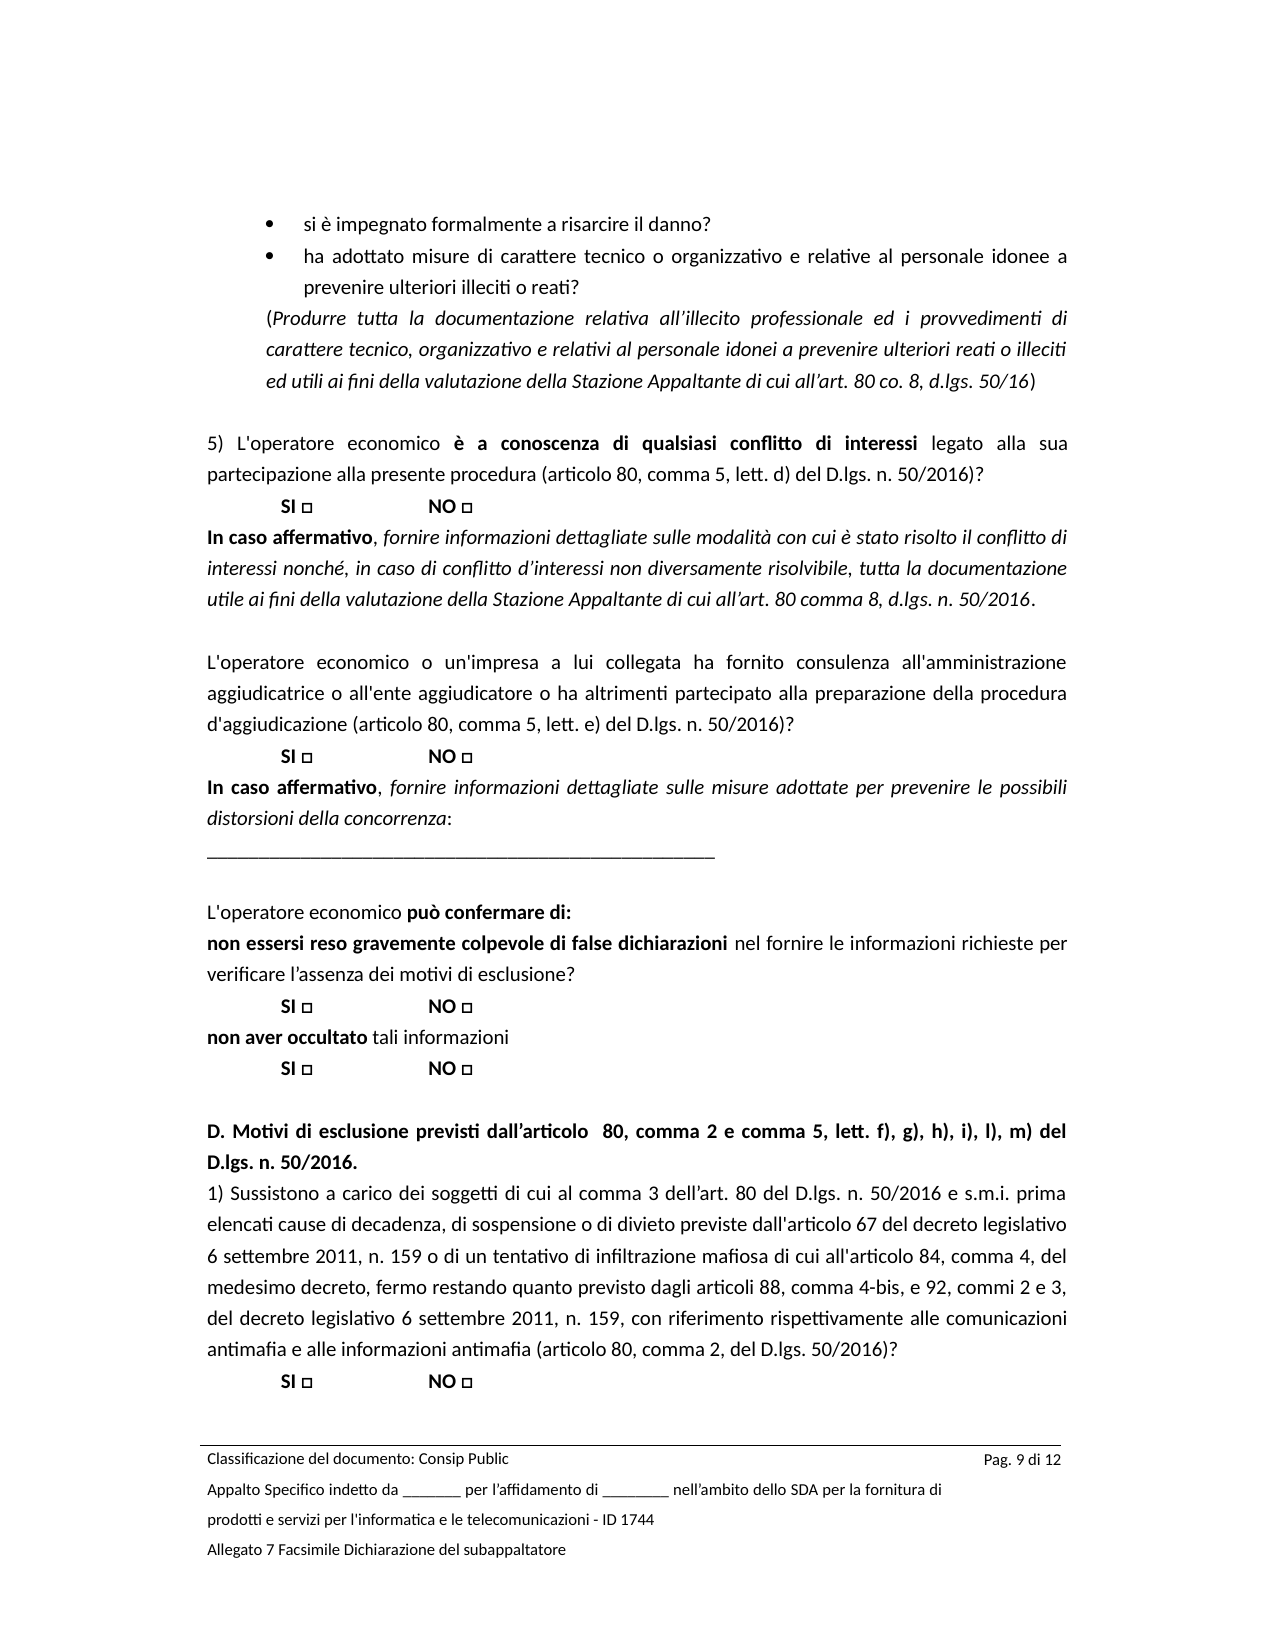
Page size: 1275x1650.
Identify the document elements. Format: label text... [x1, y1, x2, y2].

list (Produrre tutta la documentazione relativa all’illecito professionale ed i provvedimenti di carattere tecnico, organizzativo e relativi al personale idonei a prevenire ulteriori reati o illeciti ed utili ai fini della valutazione della Stazione Appaltante di cui all’art. 80 co. 8, d.lgs. 50/16) [266, 301, 1068, 394]
list non essersi reso gravemente colpevole di false dichiarazioni nel fornire le informazioni richieste per verificare l’assenza dei motivi di esclusione? [207, 926, 1068, 988]
list ha adottato misure di carattere tecnico o organizzativo e relative al personale idonee a prevenire ulteriori illeciti o reati? [266, 238, 1068, 301]
list 5) L'operatore economico è a conoscenza di qualsiasi conflitto di interessi legato alla sua partecipazione alla presente procedura (articolo 80, comma 5, lett. d) del D.lgs. n. 50/2016)? [207, 426, 1068, 488]
list In caso affermativo, fornire informazioni dettagliate sulle modalità con cui è stato risolto il conflitto di interessi nonché, in caso di conflitto d’interessi non diversamente risolvibile, tutta la documentazione utile ai fini della valutazione della Stazione Appaltante di cui all’art. 80 comma 8, d.lgs. n. 50/2016. [207, 519, 1068, 613]
list si è impegnato formalmente a risarcire il danno? [266, 207, 1068, 238]
list SI □ NO □ [207, 738, 1068, 769]
list D. Motivi di esclusione previsti dall’articolo 80, comma 2 e comma 5, lett. f), g), h), i), l), m) del D.lgs. n. 50/2016. [207, 1113, 1068, 1176]
list SI □ NO □ [207, 488, 1068, 519]
list L'operatore economico può confermare di: [207, 894, 1068, 926]
list SI □ NO □ [207, 1051, 1068, 1082]
list L'operatore economico o un'impresa a lui collegata ha fornito consulenza all'amministrazione aggiudicatrice o all'ente aggiudicatore o ha altrimenti partecipato alla preparazione della procedura d'aggiudicazione (articolo 80, comma 5, lett. e) del D.lgs. n. 50/2016)? [207, 644, 1068, 738]
list 1) Sussistono a carico dei soggetti di cui al comma 3 dell’art. 80 del D.lgs. n. 50/2016 e s.m.i. prima elencati cause di decadenza, di sospensione o di divieto previste dall'articolo 67 del decreto legislativo 6 settembre 2011, n. 159 o di un tentativo di infiltrazione mafiosa di cui all'articolo 84, comma 4, del medesimo decreto, fermo restando quanto previsto dagli articoli 88, comma 4-bis, e 92, commi 2 e 3, del decreto legislativo 6 settembre 2011, n. 159, con riferimento rispettivamente alle comunicazioni antimafia e alle informazioni antimafia (articolo 80, comma 2, del D.lgs. 50/2016)? [207, 1176, 1068, 1363]
list SI □ NO □ [207, 988, 1068, 1019]
list SI □ NO □ [207, 1363, 1068, 1394]
list non aver occultato tali informazioni [207, 1019, 1068, 1051]
list _________________________________________________ [207, 832, 1068, 863]
list In caso affermativo, fornire informazioni dettagliate sulle misure adottate per prevenire le possibili distorsioni della concorrenza: [207, 769, 1068, 832]
